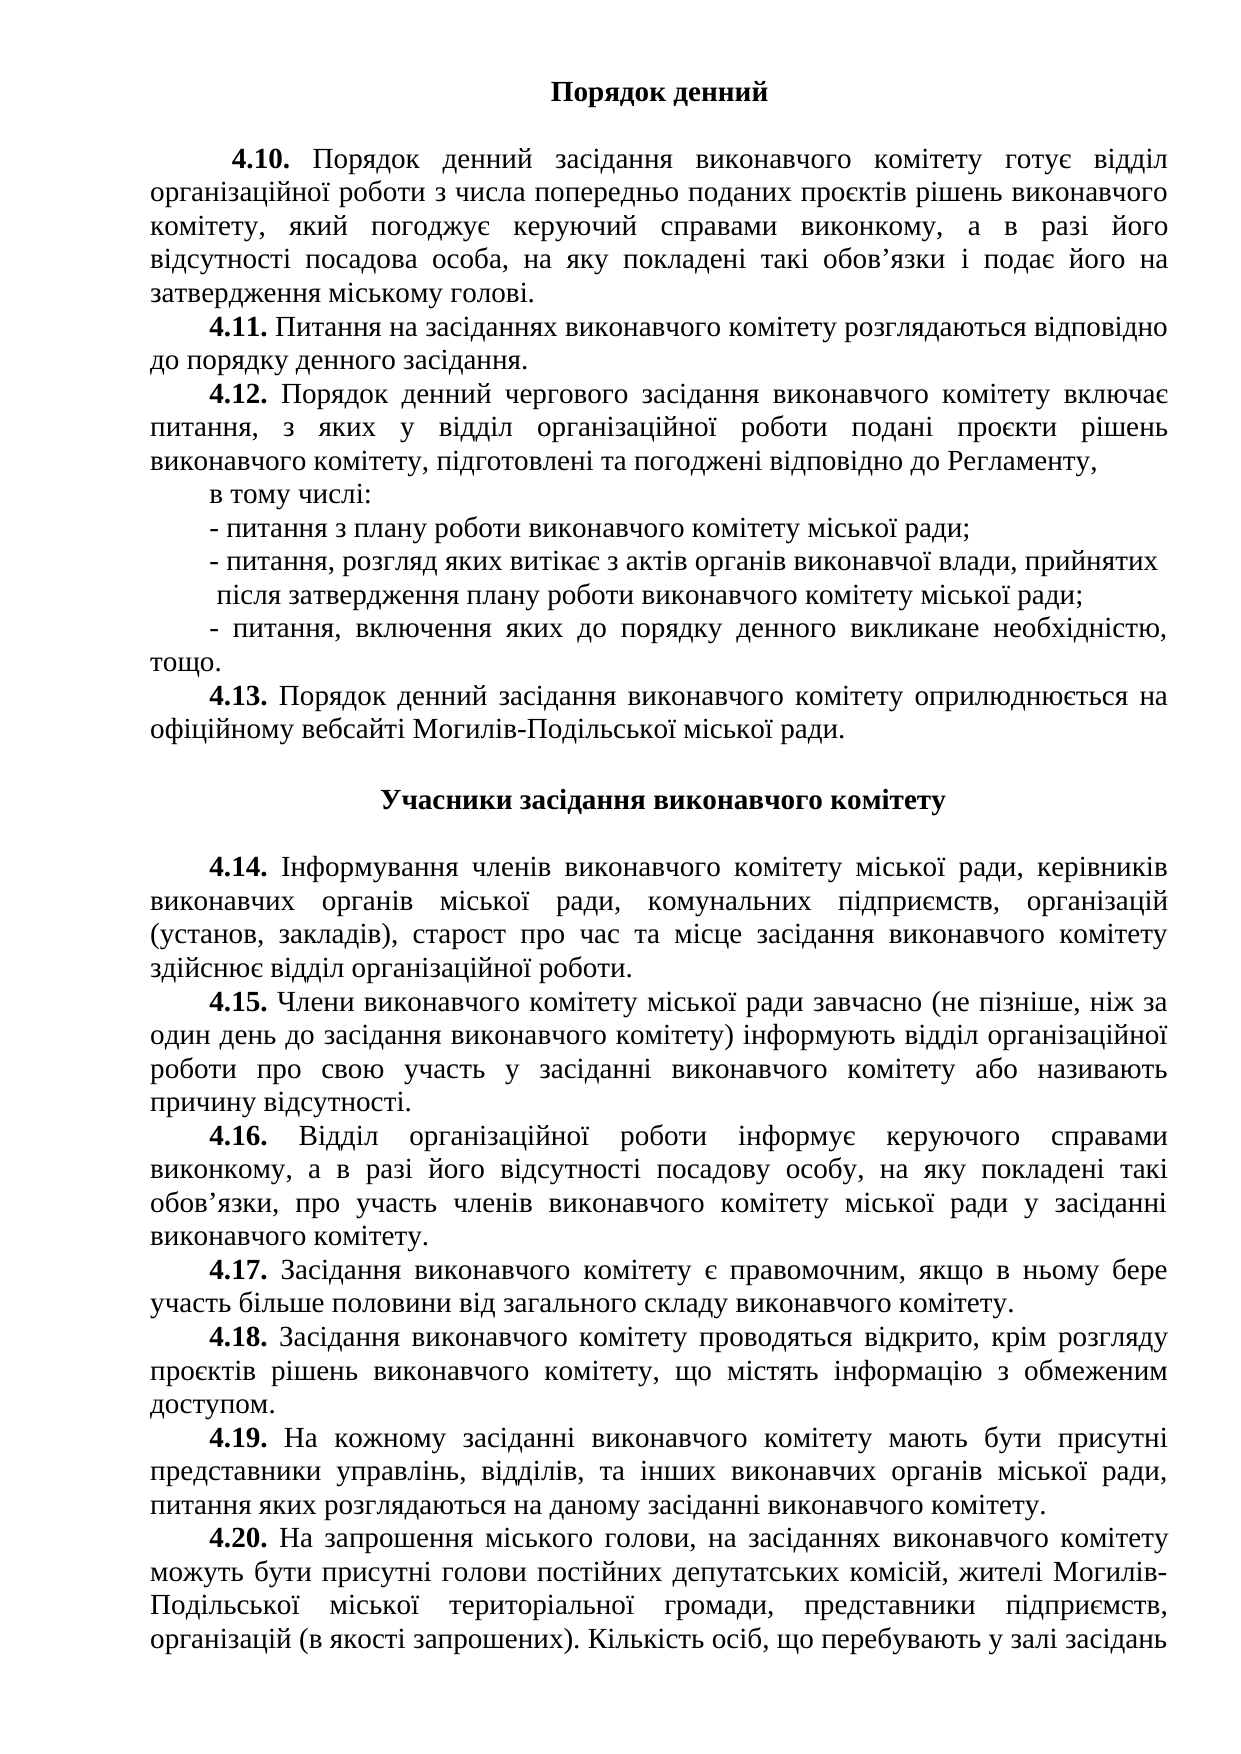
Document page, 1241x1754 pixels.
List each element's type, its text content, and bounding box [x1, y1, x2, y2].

text 4.19. На кожному засіданні виконавчого комітету мають бути присутні представники управлінь, відділів, та інших виконавчих органів міської ради, питання яких розглядаються на даному засіданні виконавчого комітету. [150, 1420, 1169, 1520]
text 4.15. Члени виконавчого комітету міської ради завчасно (не пізніше, ніж за один день до засідання виконавчого комітету) інформують відділ організаційної роботи про свою участь у засіданні виконавчого комітету або називають причину відсутності. [150, 984, 1169, 1118]
text після затвердження плану роботи виконавчого комітету міської ради; [150, 577, 1169, 611]
subtitle Учасники засідання виконавчого комітету [150, 782, 1169, 816]
text 4.18. Засідання виконавчого комітету проводяться відкрито, крім розгляду проєктів рішень виконавчого комітету, що містять інформацію з обмеженим доступом. [150, 1319, 1169, 1420]
text 4.16. Відділ організаційної роботи інформує керуючого справами виконкому, а в разі його відсутності посадову особу, на яку покладені такі обов’язки, про участь членів виконавчого комітету міської ради у засіданні виконавчого комітету. [150, 1118, 1169, 1252]
text 4.10. Порядок денний засідання виконавчого комітету готує відділ організаційної роботи з числа попередньо поданих проєктів рішень виконавчого комітету, який погоджує керуючий справами виконкому, а в разі його відсутності посадова особа, на яку покладені такі обов’язки і подає його на затвердження міському голові. [150, 141, 1169, 309]
text - питання з плану роботи виконавчого комітету міської ради; [150, 510, 1169, 543]
text 4.17. Засідання виконавчого комітету є правомочним, якщо в ньому бере участь більше половини від загального складу виконавчого комітету. [150, 1252, 1169, 1319]
text 4.14. Інформування членів виконавчого комітету міської ради, керівників виконавчих органів міської ради, комунальних підприємств, організацій (установ, закладів), старост про час та місце засідання виконавчого комітету здійснює відділ організаційної роботи. [150, 849, 1169, 984]
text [150, 1520, 1169, 1654]
text 4.12. Порядок денний чергового засідання виконавчого комітету включає питання, з яких у відділ організаційної роботи подані проєкти рішень виконавчого комітету, підготовлені та погоджені відповідно до Регламенту, [150, 376, 1169, 476]
text в тому числі: [150, 476, 1169, 510]
text 4.13. Порядок денний засідання виконавчого комітету оприлюднюється на офіційному вебсайті Могилів-Подільської міської ради. [150, 678, 1169, 745]
text 4.11. Питання на засіданнях виконавчого комітету розглядаються відповідно до порядку денного засідання. [150, 309, 1169, 376]
subtitle Порядок денний [150, 74, 1169, 107]
text - питання, розгляд яких витікає з актів органів виконавчої влади, прийнятих [150, 543, 1169, 577]
text - питання, включення яких до порядку денного викликане необхідністю, тощо. [150, 611, 1169, 678]
